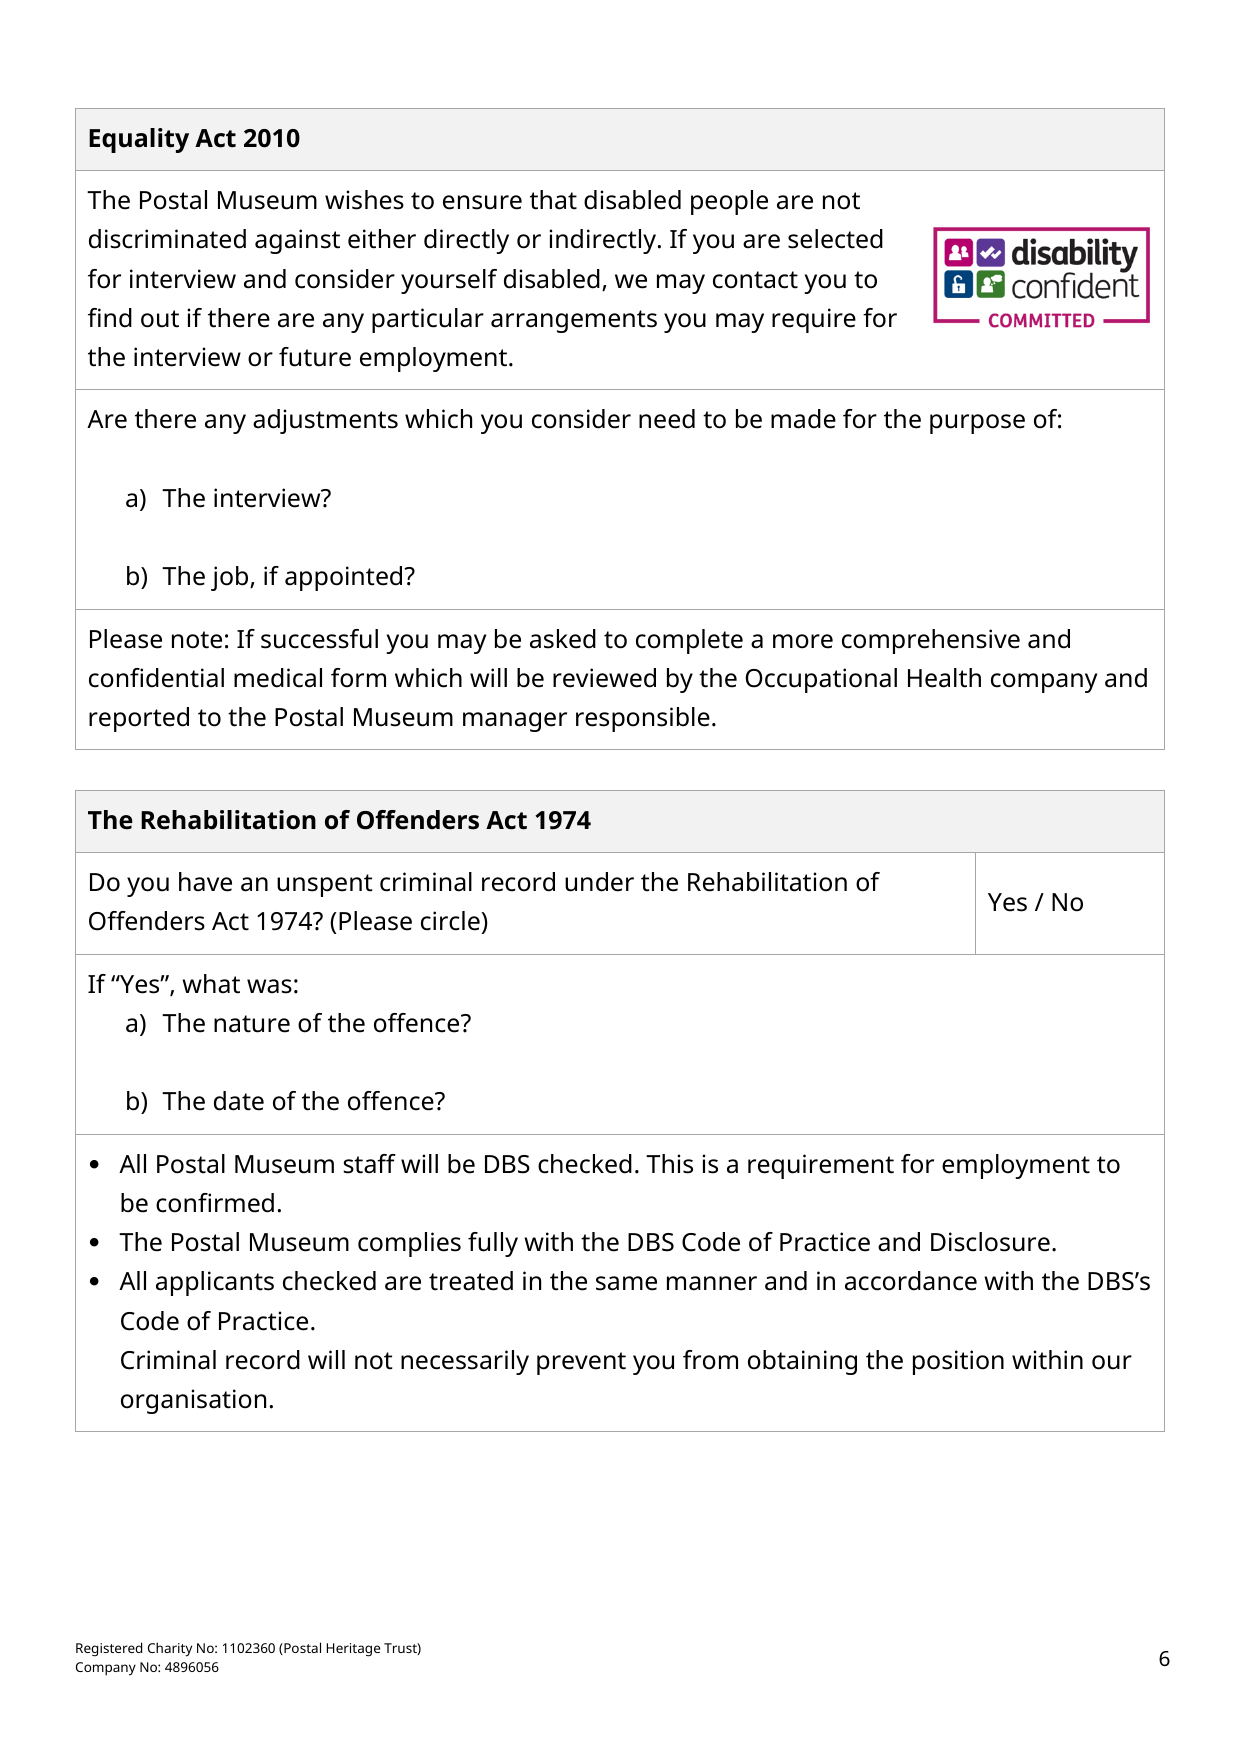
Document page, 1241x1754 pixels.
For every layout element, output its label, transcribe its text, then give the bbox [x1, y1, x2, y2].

picture [931, 226, 1153, 331]
table_cell Are there any adjustments which you consider need to be made for the purpose of: The interview? The job, if appointed? [76, 390, 1164, 608]
table_cell [920, 171, 1164, 389]
table_cell If “Yes”, what was: The nature of the offence? The date of the offence? [76, 955, 1164, 1134]
table_cell Do you have an unspent criminal record under the Rehabilitation of Offenders Act 1974? (Please circle) [76, 853, 975, 954]
table_header Equality Act 2010 [76, 109, 1164, 170]
table_cell The Postal Museum wishes to ensure that disabled people are not discriminated against either directly or indirectly. If you are selected for interview and consider yourself disabled, we may contact you to find out if there are any particular arrangements you may require for the interview or future employment. [76, 171, 919, 389]
table_cell All Postal Museum staff will be DBS checked. This is a requirement for employment to be confirmed. The Postal Museum complies fully with the DBS Code of Practice and Disclosure. All applicants checked are treated in the same manner and in accordance with the DBS’s Code of Practice. Criminal record will not necessarily prevent you from obtaining the position within our organisation. [76, 1135, 1164, 1431]
table_header The Rehabilitation of Offenders Act 1974 [76, 791, 1164, 852]
table_cell Please note: If successful you may be asked to complete a more comprehensive and confidential medical form which will be reviewed by the Occupational Health company and reported to the Postal Museum manager responsible. [76, 610, 1164, 749]
table_cell Yes / No [976, 853, 1164, 954]
